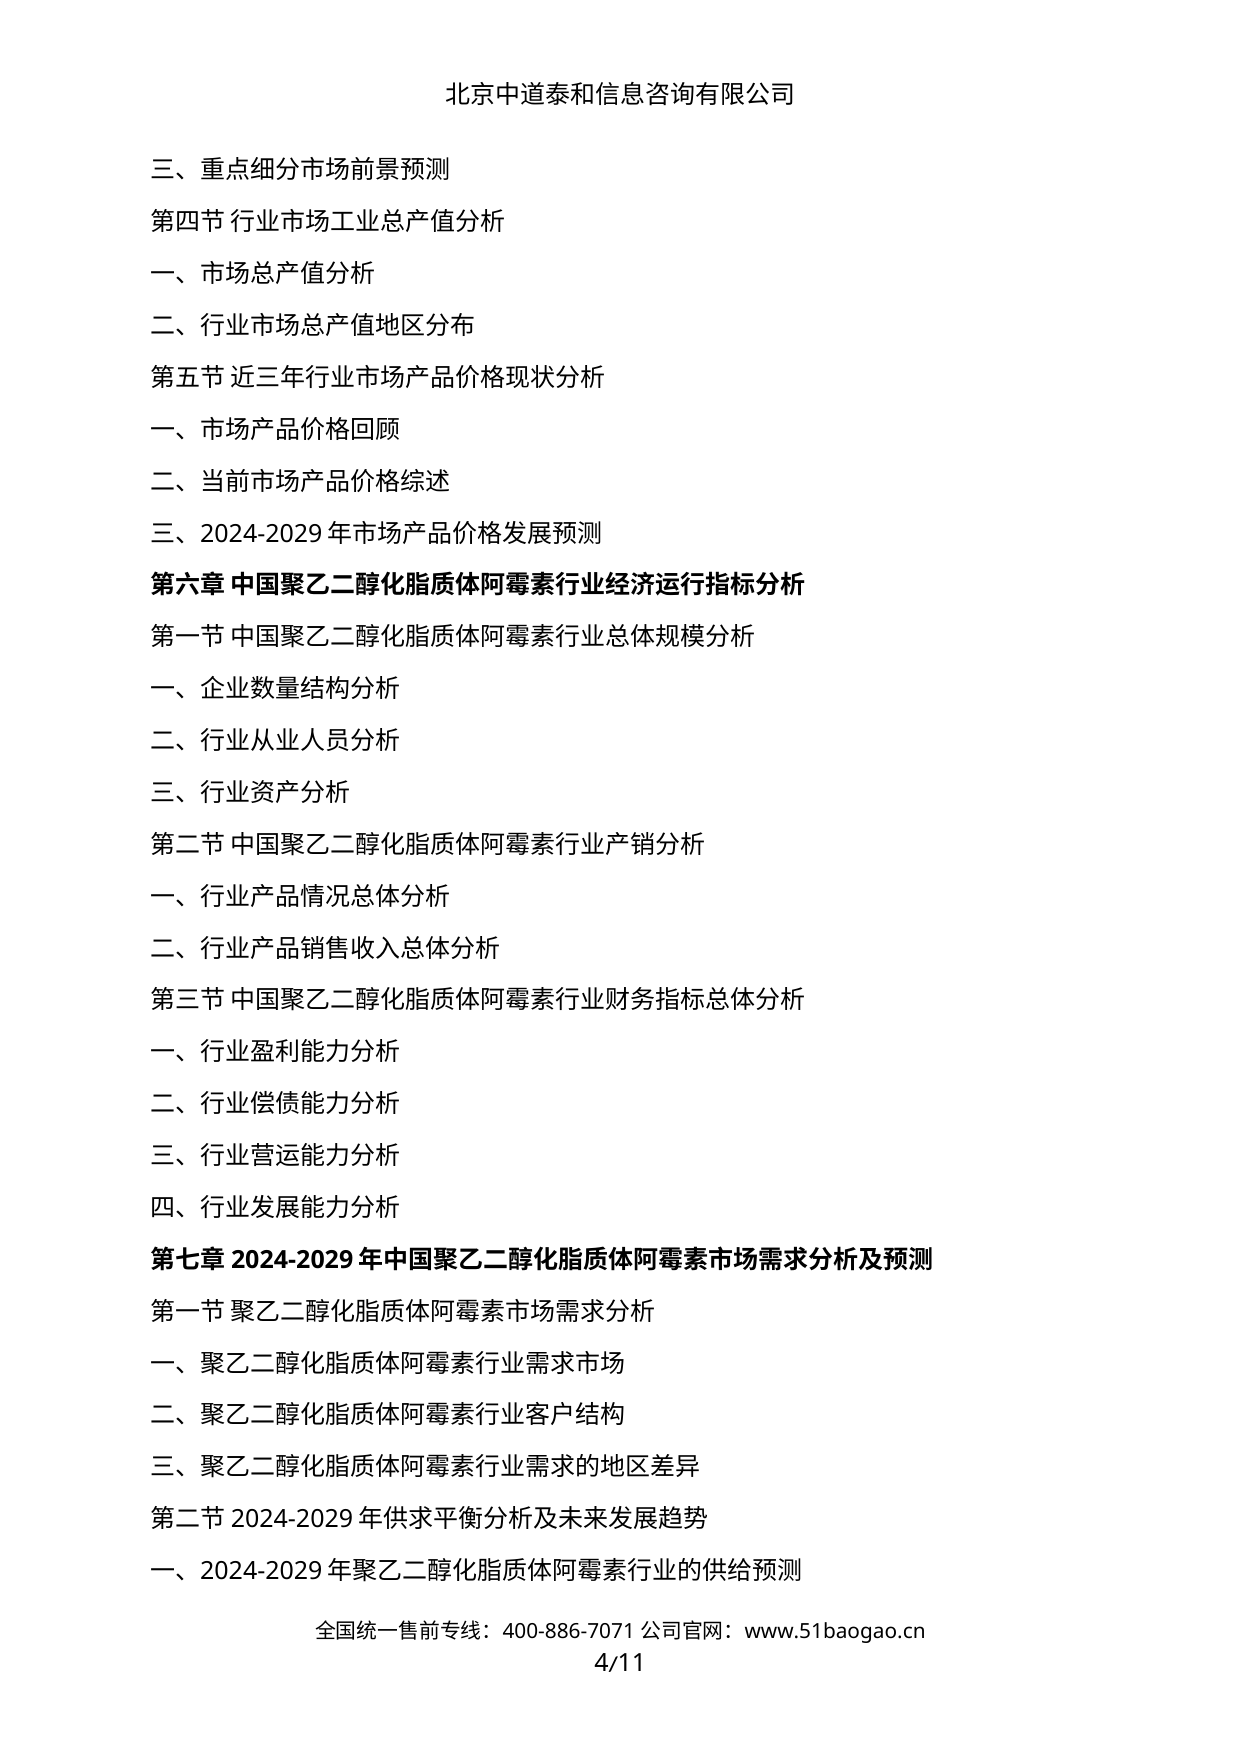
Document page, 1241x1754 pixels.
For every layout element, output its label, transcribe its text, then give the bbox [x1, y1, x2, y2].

text 二、行业从业人员分析 [150, 721, 1090, 757]
text 一、聚乙二醇化脂质体阿霉素行业需求市场 [150, 1343, 1090, 1379]
text 二、行业市场总产值地区分布 [150, 306, 1090, 342]
text 第二节 2024-2029年供求平衡分析及未来发展趋势 [150, 1499, 1090, 1535]
text 一、市场总产值分析 [150, 254, 1090, 290]
text 第一节 中国聚乙二醇化脂质体阿霉素行业总体规模分析 [150, 617, 1090, 653]
text 第二节 中国聚乙二醇化脂质体阿霉素行业产销分析 [150, 824, 1090, 861]
text 第三节 中国聚乙二醇化脂质体阿霉素行业财务指标总体分析 [150, 980, 1090, 1016]
text 一、企业数量结构分析 [150, 669, 1090, 705]
text 三、行业资产分析 [150, 772, 1090, 809]
text 三、聚乙二醇化脂质体阿霉素行业需求的地区差异 [150, 1447, 1090, 1483]
text 二、行业偿债能力分析 [150, 1084, 1090, 1120]
text 第六章 中国聚乙二醇化脂质体阿霉素行业经济运行指标分析 [150, 565, 1090, 601]
text 一、行业产品情况总体分析 [150, 876, 1090, 912]
text 第四节 行业市场工业总产值分析 [150, 202, 1090, 238]
text 第七章 2024-2029年中国聚乙二醇化脂质体阿霉素市场需求分析及预测 [150, 1239, 1090, 1276]
text 三、行业营运能力分析 [150, 1136, 1090, 1172]
text 二、行业产品销售收入总体分析 [150, 928, 1090, 964]
text 三、2024-2029年市场产品价格发展预测 [150, 513, 1090, 549]
text 一、2024-2029年聚乙二醇化脂质体阿霉素行业的供给预测 [150, 1551, 1090, 1587]
text 二、当前市场产品价格综述 [150, 461, 1090, 497]
text 第一节 聚乙二醇化脂质体阿霉素市场需求分析 [150, 1291, 1090, 1327]
text 第五节 近三年行业市场产品价格现状分析 [150, 357, 1090, 394]
text 一、市场产品价格回顾 [150, 409, 1090, 446]
text 一、行业盈利能力分析 [150, 1032, 1090, 1068]
text 四、行业发展能力分析 [150, 1187, 1090, 1224]
text 二、聚乙二醇化脂质体阿霉素行业客户结构 [150, 1395, 1090, 1431]
text 三、重点细分市场前景预测 [150, 150, 1090, 186]
